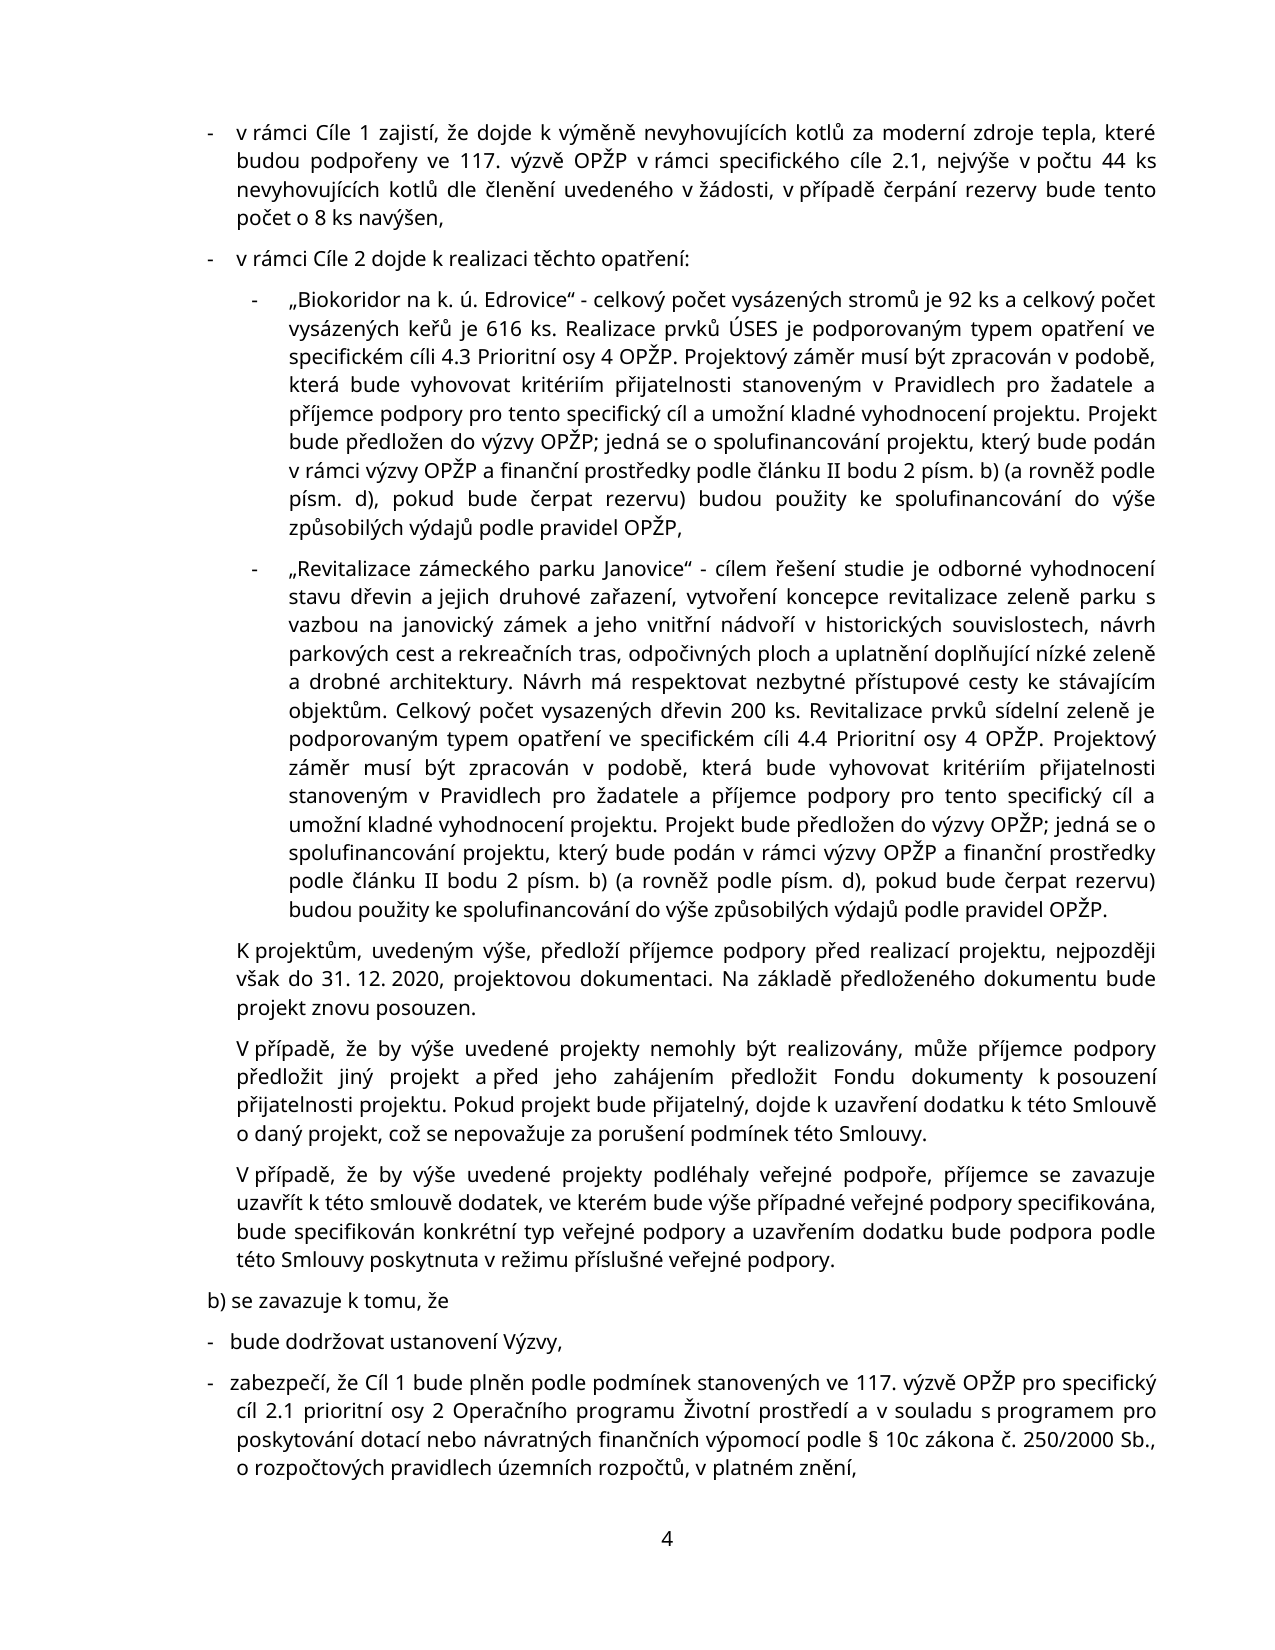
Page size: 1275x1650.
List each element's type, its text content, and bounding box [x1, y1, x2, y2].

list v rámci Cíle 1 zajistí, že dojde k výměně nevyhovujících kotlů za moderní zdroje tepla, které budou podpořeny ve 117. výzvě OPŽP v rámci specifického cíle 2.1, nejvýše v počtu 44 ks nevyhovujících kotlů dle členění uvedeného v žádosti, v případě čerpání rezervy bude tento počet o 8 ks navýšen, [207, 118, 1157, 232]
list zabezpečí, že Cíl 1 bude plněn podle podmínek stanovených ve 117. výzvě OPŽP pro specifický cíl 2.1 prioritní osy 2 Operačního programu Životní prostředí a v souladu s programem pro poskytování dotací nebo návratných finančních výpomocí podle § 10c zákona č. 250/2000 Sb., o rozpočtových pravidlech územních rozpočtů, v platném znění, [207, 1368, 1157, 1482]
text b) se zavazuje k tomu, že [207, 1286, 1157, 1315]
list „Revitalizace zámeckého parku Janovice“ - cílem řešení studie je odborné vyhodnocení stavu dřevin a jejich druhové zařazení, vytvoření koncepce revitalizace zeleně parku s vazbou na janovický zámek a jeho vnitřní nádvoří v historických souvislostech, návrh parkových cest a rekreačních tras, odpočivných ploch a uplatnění doplňující nízké zeleně a drobné architektury. Návrh má respektovat nezbytné přístupové cesty ke stávajícím objektům. Celkový počet vysazených dřevin 200 ks. Revitalizace prvků sídelní zeleně je podporovaným typem opatření ve specifickém cíli 4.4 Prioritní osy 4 OPŽP. Projektový záměr musí být zpracován v podobě, která bude vyhovovat kritériím přijatelnosti stanoveným v Pravidlech pro žadatele a příjemce podpory pro tento specifický cíl a umožní kladné vyhodnocení projektu. Projekt bude předložen do výzvy OPŽP; jedná se o spolufinancování projektu, který bude podán v rámci výzvy OPŽP a finanční prostředky podle článku II bodu 2 písm. b) (a rovněž podle písm. d), pokud bude čerpat rezervu) budou použity ke spolufinancování do výše způsobilých výdajů podle pravidel OPŽP. [251, 554, 1157, 923]
list v rámci Cíle 2 dojde k realizaci těchto opatření: [207, 244, 1157, 273]
list „Biokoridor na k. ú. Edrovice“ - celkový počet vysázených stromů je 92 ks a celkový počet vysázených keřů je 616 ks. Realizace prvků ÚSES je podporovaným typem opatření ve specifickém cíli 4.3 Prioritní osy 4 OPŽP. Projektový záměr musí být zpracován v podobě, která bude vyhovovat kritériím přijatelnosti stanoveným v Pravidlech pro žadatele a příjemce podpory pro tento specifický cíl a umožní kladné vyhodnocení projektu. Projekt bude předložen do výzvy OPŽP; jedná se o spolufinancování projektu, který bude podán v rámci výzvy OPŽP a finanční prostředky podle článku II bodu 2 písm. b) (a rovněž podle písm. d), pokud bude čerpat rezervu) budou použity ke spolufinancování do výše způsobilých výdajů podle pravidel OPŽP, [251, 285, 1157, 541]
text K projektům, uvedeným výše, předloží příjemce podpory před realizací projektu, nejpozději však do 31. 12. 2020, projektovou dokumentaci. Na základě předloženého dokumentu bude projekt znovu posouzen. [236, 936, 1157, 1021]
text V případě, že by výše uvedené projekty podléhaly veřejné podpoře, příjemce se zavazuje uzavřít k této smlouvě dodatek, ve kterém bude výše případné veřejné podpory specifikována, bude specifikován konkrétní typ veřejné podpory a uzavřením dodatku bude podpora podle této Smlouvy poskytnuta v režimu příslušné veřejné podpory. [236, 1160, 1157, 1274]
text V případě, že by výše uvedené projekty nemohly být realizovány, může příjemce podpory předložit jiný projekt a před jeho zahájením předložit Fondu dokumenty k posouzení přijatelnosti projektu. Pokud projekt bude přijatelný, dojde k uzavření dodatku k této Smlouvě o daný projekt, což se nepovažuje za porušení podmínek této Smlouvy. [236, 1034, 1157, 1147]
list bude dodržovat ustanovení Výzvy, [207, 1327, 1157, 1356]
